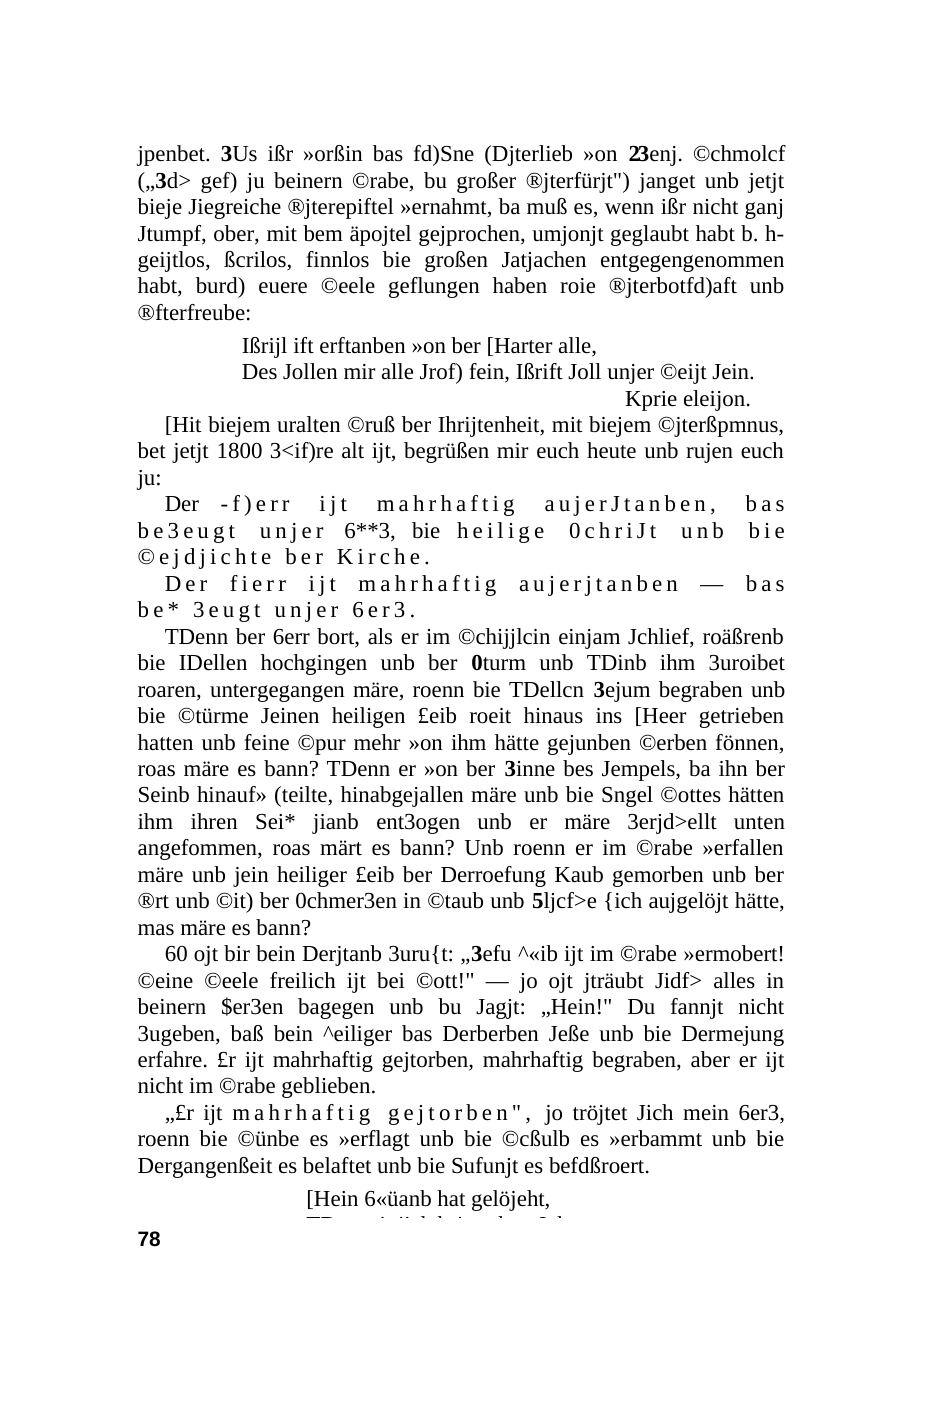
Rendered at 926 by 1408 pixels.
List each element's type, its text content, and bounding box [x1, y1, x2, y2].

text jpenbet. 3Us ißr »orßin bas fd)Sne (Djterlieb »on 23enj. ©chmolcf („3d> gef) ju beinern ©rabe, bu großer ®jterfürjt") janget unb jetjt bieje Jiegreiche ®jterepiftel »ernahmt, ba muß es, wenn ißr nicht ganj Jtumpf, ober, mit bem äpojtel gejprochen, umjonjt geglaubt habt b. h- geijtlos, ßcrilos, finnlos bie großen Jatjachen entgegengenommen habt, burd) euere ©eele geflungen haben roie ®jterbotfd)aft unb ®fterfreube: [137, 140, 785, 326]
text Der -f)err ijt mahrhaftig aujerJtanben, bas be3eugt unjer 6**3, bie heilige 0chriJt unb bie ©ejdjichte ber Kirche. [137, 491, 785, 570]
text Der fierr ijt mahrhaftig aujerjtanben — bas be* 3eugt unjer 6er3. [137, 570, 785, 623]
text [Hein 6«üanb hat gelöjeht, [306, 1185, 785, 1211]
text 60 ojt bir bein Derjtanb 3uru{t: „3efu ^«ib ijt im ©rabe »ermobert! ©eine ©eele freilich ijt bei ©ott!" — jo ojt jträubt Jidf> alles in beinern $er3en bagegen unb bu Jagjt: „Hein!" Du fannjt nicht 3ugeben, baß bein ^eiliger bas Derberben Jeße unb bie Dermejung erfahre. £r ijt mahrhaftig gejtorben, mahrhaftig begraben, aber er ijt nicht im ©rabe geblieben. [137, 940, 785, 1099]
text Ißrijl ift erftanben »on ber [Harter alle, [242, 332, 785, 358]
text TDenn ber 6err bort, als er im ©chijjlcin einjam Jchlief, roäßrenb bie IDellen hochgingen unb ber 0turm unb TDinb ihm 3uroibet roaren, untergegangen märe, roenn bie TDellcn 3ejum begraben unb bie ©türme Jeinen heiligen £eib roeit hinaus ins [Heer getrieben hatten unb feine ©pur mehr »on ihm hätte gejunben ©erben fönnen, roas märe es bann? TDenn er »on ber 3inne bes Jempels, ba ihn ber Seinb hinauf» (teilte, hinabgejallen märe unb bie Sngel ©ottes hätten ihm ihren Sei* jianb ent3ogen unb er märe 3erjd>ellt unten angefommen, roas märt es bann? Unb roenn er im ©rabe »erfallen märe unb jein heiliger £eib ber Derroefung Kaub gemorben unb ber ®rt unb ©it) ber 0chmer3en in ©taub unb 5ljcf>e {ich aujgelöjt hätte, mas märe es bann? [137, 623, 785, 940]
text [Hit biejem uralten ©ruß ber Ihrijtenheit, mit biejem ©jterßpmnus, bet jetjt 1800 3<if)re alt ijt, begrüßen mir euch heute unb rujen euch ju: [137, 411, 785, 491]
text Kprie eleijon. [625, 385, 785, 411]
text „£r ijt mahrhaftig gejtorben", jo tröjtet Jich mein 6er3, roenn bie ©ünbe es »erflagt unb bie ©cßulb es »erbammt unb bie Dergangenßeit es belaftet unb bie Sufunjt es befdßroert. [137, 1099, 785, 1178]
text Des Jollen mir alle Jrof) fein, Ißrift Joll unjer ©eijt Jein. [242, 358, 785, 385]
text 78 [137, 1230, 161, 1251]
